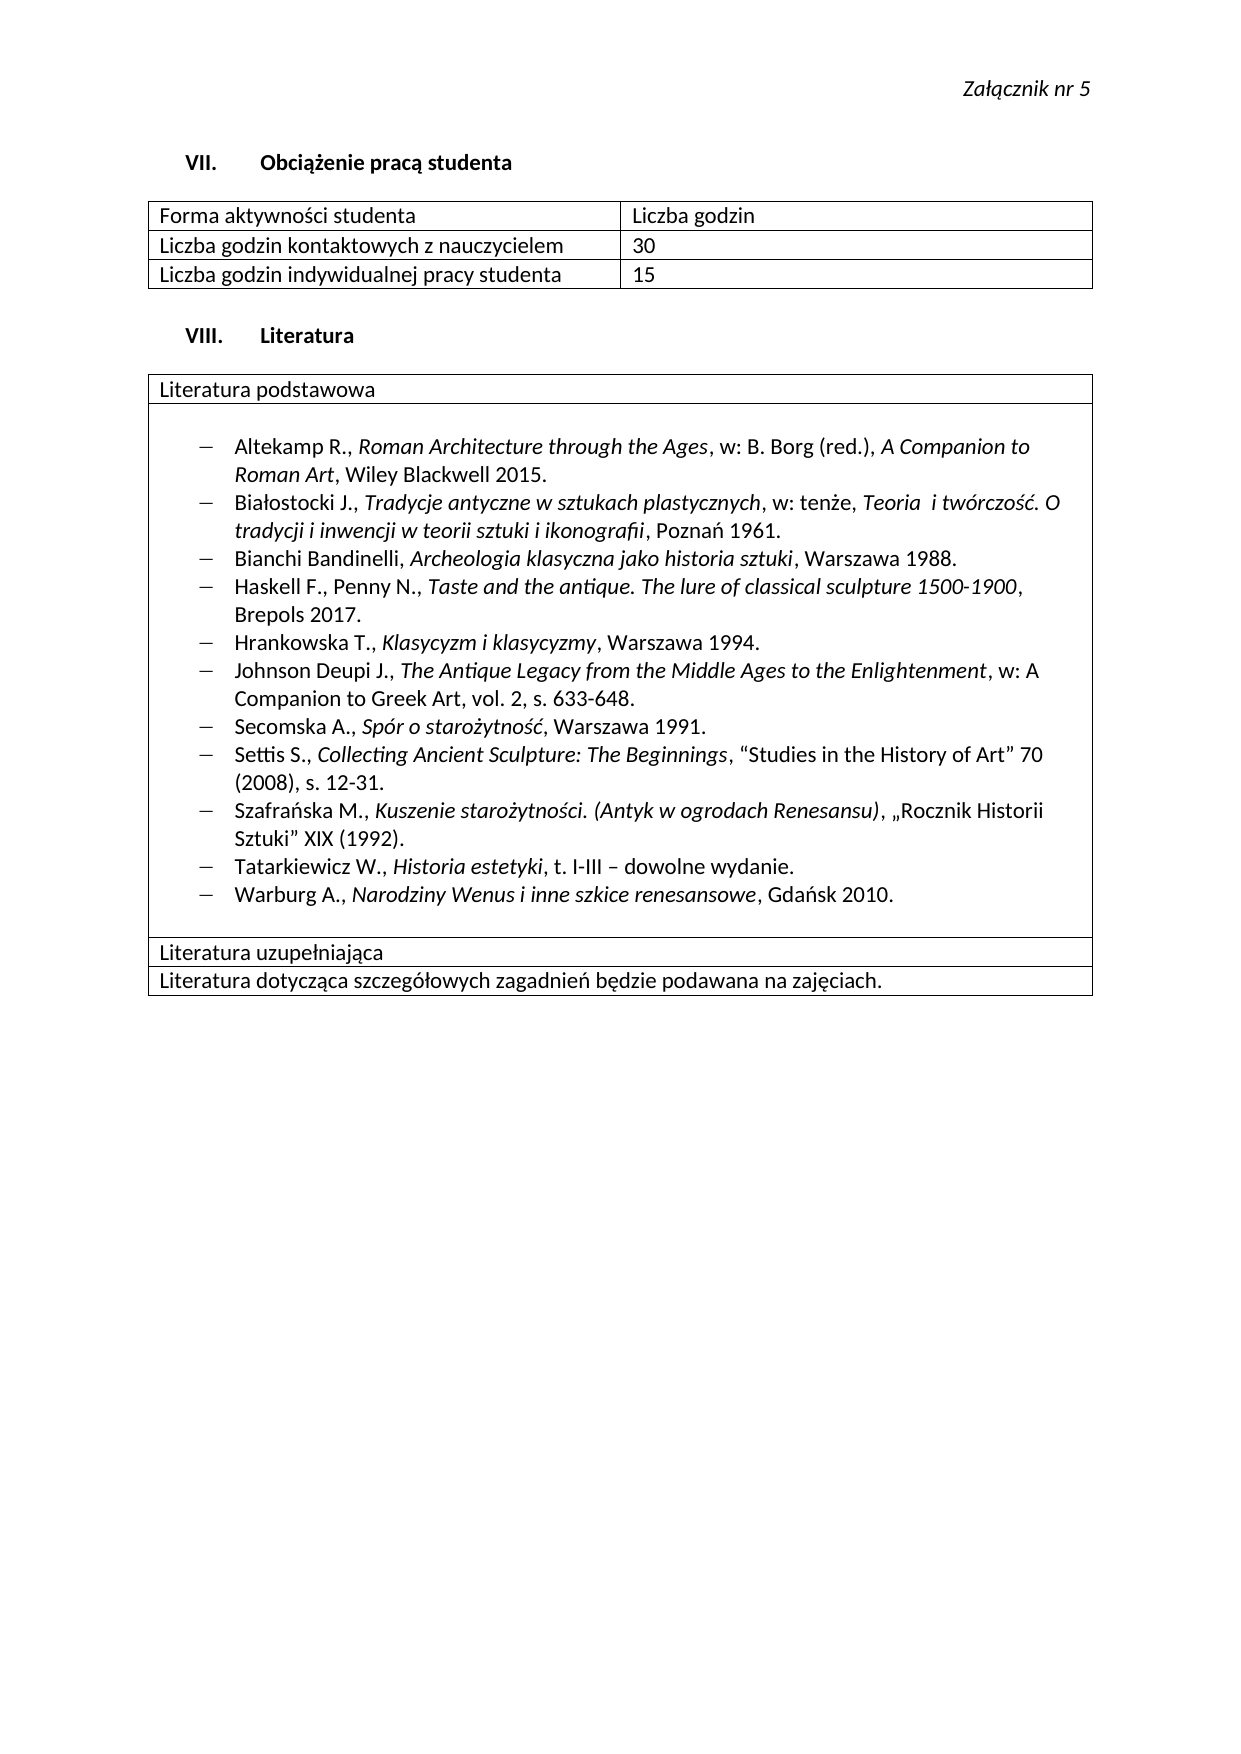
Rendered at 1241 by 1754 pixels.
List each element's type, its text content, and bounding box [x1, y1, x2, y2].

table_cell Liczba godzin indywidualnej pracy studenta [149, 260, 620, 288]
table_cell Literatura uzupełniająca [149, 938, 1092, 966]
table_cell Altekamp R., Roman Architecture through the Ages, w: B. Borg (red.), A Companion to Roman Art, Wiley Blackwell 2015. Białostocki J., Tradycje antyczne w sztukach plastycznych, w: tenże, Teoria i twórczość. O tradycji i inwencji w teorii sztuki i ikonografii, Poznań 1961. Bianchi Bandinelli, Archeologia klasyczna jako historia sztuki, Warszawa 1988. Haskell F., Penny N., Taste and the antique. The lure of classical sculpture 1500-1900, Brepols 2017. Hrankowska T., Klasycyzm i klasycyzmy, Warszawa 1994. Johnson Deupi J., The Antique Legacy from the Middle Ages to the Enlightenment, w: A Companion to Greek Art, vol. 2, s. 633-648. Secomska A., Spór o starożytność, Warszawa 1991. Settis S., Collecting Ancient Sculpture: The Beginnings, “Studies in the History of Art” 70 (2008), s. 12-31. Szafrańska M., Kuszenie starożytności. (Antyk w ogrodach Renesansu), „Rocznik Historii Sztuki” XIX (1992). Tatarkiewicz W., Historia estetyki, t. I-III – dowolne wydanie. Warburg A., Narodziny Wenus i inne szkice renesansowe, Gdańsk 2010. [149, 404, 1092, 937]
table_header Liczba godzin [621, 202, 1092, 230]
table_cell 30 [621, 231, 1092, 259]
table_header Literatura podstawowa [149, 375, 1092, 403]
list Obciążenie pracą studenta [185, 148, 1093, 176]
table_cell Literatura dotycząca szczegółowych zagadnień będzie podawana na zajęciach. [149, 967, 1092, 995]
table_cell 15 [621, 260, 1092, 288]
table_cell Liczba godzin kontaktowych z nauczycielem [149, 231, 620, 259]
list Literatura [185, 321, 1093, 349]
table_header Forma aktywności studenta [149, 202, 620, 230]
